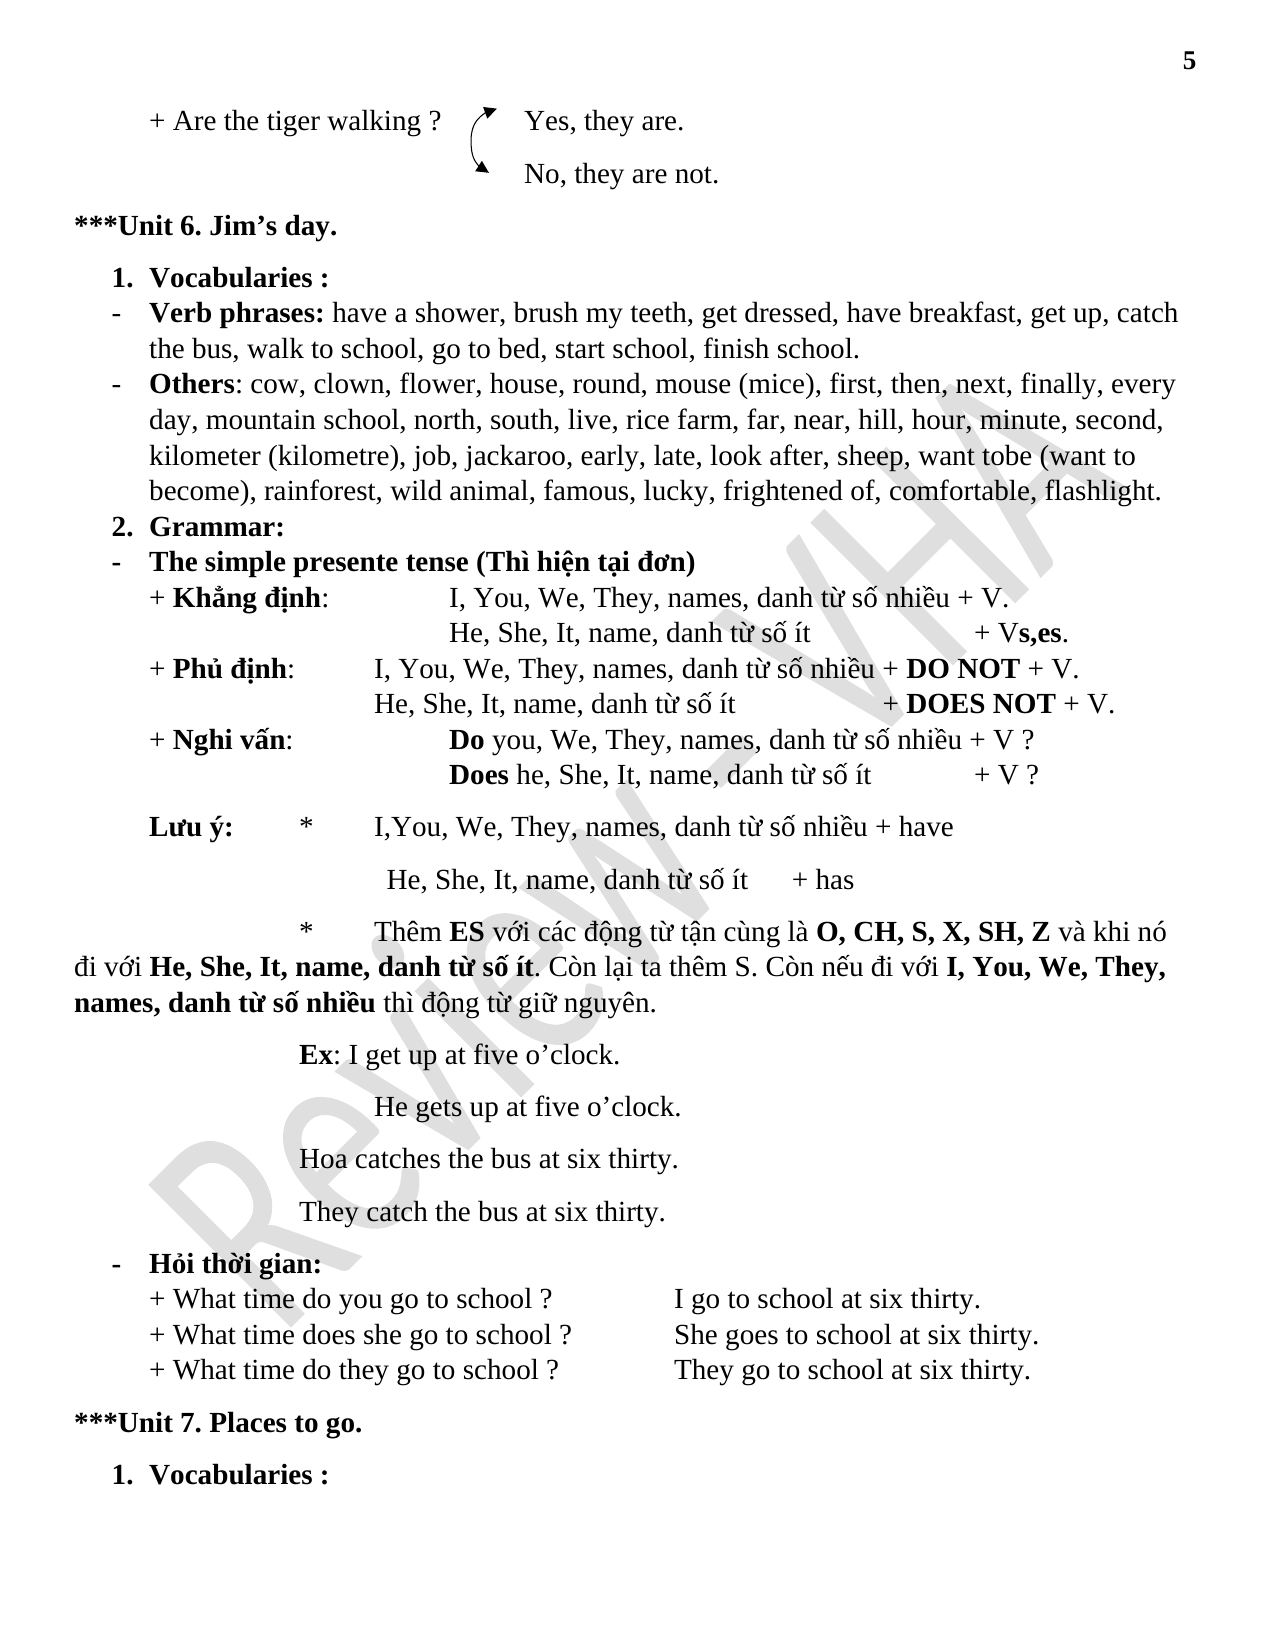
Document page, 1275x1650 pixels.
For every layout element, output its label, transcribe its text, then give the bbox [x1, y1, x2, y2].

list Vocabularies : [111, 260, 1196, 294]
text He gets up at five o’clock. [74, 1089, 1196, 1123]
list + What time do they go to school ? They go to school at six thirty. [149, 1352, 1196, 1386]
list + Nghi vấn: Do you, We, They, names, danh từ số nhiều + V ? [149, 722, 1196, 755]
text ***Unit 6. Jim’s day. [74, 208, 1196, 241]
text Lưu ý: * I,You, We, They, names, danh từ số nhiều + have [74, 809, 1196, 843]
list + Khẳng định: I, You, We, They, names, danh từ số nhiều + V. [149, 580, 1196, 613]
list + What time do you go to school ? I go to school at six thirty. [149, 1281, 1196, 1315]
text Hoa catches the bus at six thirty. [74, 1142, 1196, 1175]
list Grammar: [111, 509, 1196, 542]
text * Thêm ES với các động từ tận cùng là O, CH, S, X, SH, Z và khi nó đi với He, She, It, name, danh từ số ít. Còn lại ta thêm S. Còn nếu đi với I, You, We, They, names, danh từ số nhiều thì động từ giữ nguyên. [74, 914, 1196, 1018]
list He, She, It, name, danh từ số ít + has [149, 862, 1196, 895]
list + Phủ định: I, You, We, They, names, danh từ số nhiều + DO NOT + V. [149, 651, 1196, 684]
list He, She, It, name, danh từ số ít + DOES NOT + V. [149, 686, 1196, 720]
list Others: cow, clown, flower, house, round, mouse (mice), first, then, next, finally, every day, mountain school, north, south, live, rice farm, far, near, hill, hour, minute, second, kilometer (kilometre), job, jackaroo, early, late, look after, sheep, want tobe (want to become), rainforest, wild animal, famous, lucky, frightened of, comfortable, flashlight. [111, 367, 1196, 507]
text They catch the bus at six thirty. [74, 1194, 1196, 1227]
list Hỏi thời gian: [111, 1246, 1196, 1279]
list + What time does she go to school ? She goes to school at six thirty. [149, 1317, 1196, 1351]
list No, they are not. [374, 156, 1196, 189]
text + Are the tiger walking ? Yes, they are. [74, 103, 1196, 137]
list He, She, It, name, danh từ số ít + Vs,es. [149, 615, 1196, 649]
list Verb phrases: have a shower, brush my teeth, get dressed, have breakfast, get up, catch the bus, walk to school, go to bed, start school, finish school. [111, 296, 1196, 365]
text Ex: I get up at five o’clock. [74, 1037, 1196, 1071]
list Vocabularies : [111, 1457, 1196, 1490]
list The simple presente tense (Thì hiện tại đơn) [111, 544, 1196, 578]
list Does he, She, It, name, danh từ số ít + V ? [149, 757, 1196, 791]
text ***Unit 7. Places to go. [74, 1405, 1196, 1438]
